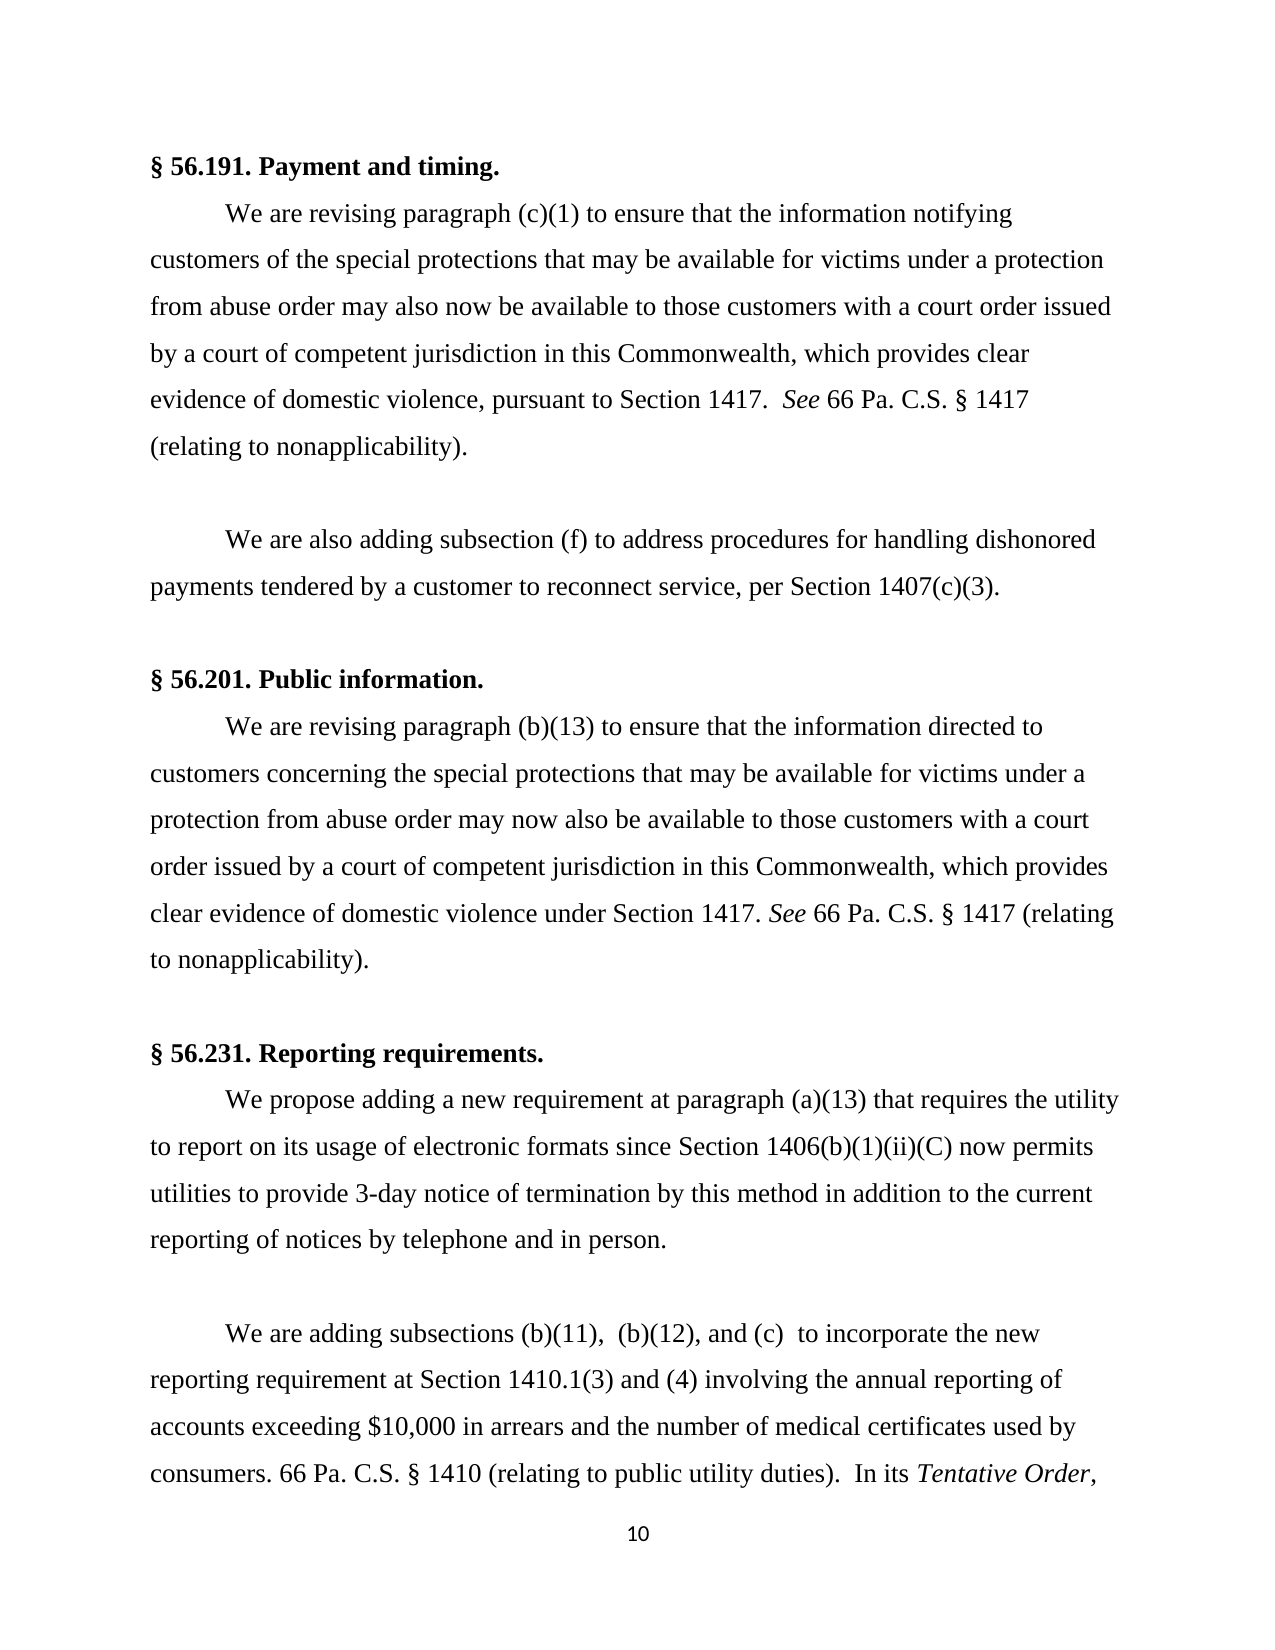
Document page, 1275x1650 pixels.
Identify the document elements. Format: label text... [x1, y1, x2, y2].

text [150, 1317, 1125, 1488]
text We are revising paragraph (b)(13) to ensure that the information directed to customers concerning the special protections that may be available for victims under a protection from abuse order may now also be available to those customers with a court order issued by a court of competent jurisdiction in this Commonwealth, which provides clear evidence of domestic violence under Section 1417. See 66 Pa. C.S. § 1417 (relating to nonapplicability). [150, 710, 1125, 974]
text We are revising paragraph (c)(1) to ensure that the information notifying customers of the special protections that may be available for victims under a protection from abuse order may also now be available to those customers with a court order issued by a court of competent jurisdiction in this Commonwealth, which provides clear evidence of domestic violence, pursuant to Section 1417. See 66 Pa. C.S. § 1417 (relating to nonapplicability). [150, 197, 1125, 461]
text § 56.231. Reporting requirements. We propose adding a new requirement at paragraph (a)(13) that requires the utility to report on its usage of electronic formats since Section 1406(b)(1)(ii)(C) now permits utilities to provide 3-day notice of termination by this method in addition to the current reporting of notices by telephone and in person. [150, 1037, 1125, 1254]
text § 56.191. Payment and timing. [150, 150, 1125, 181]
text § 56.201. Public information. [150, 663, 1125, 694]
text We are also adding subsection (f) to address procedures for handling dishonored payments tendered by a customer to reconnect service, per Section 1407(c)(3). [150, 523, 1125, 601]
